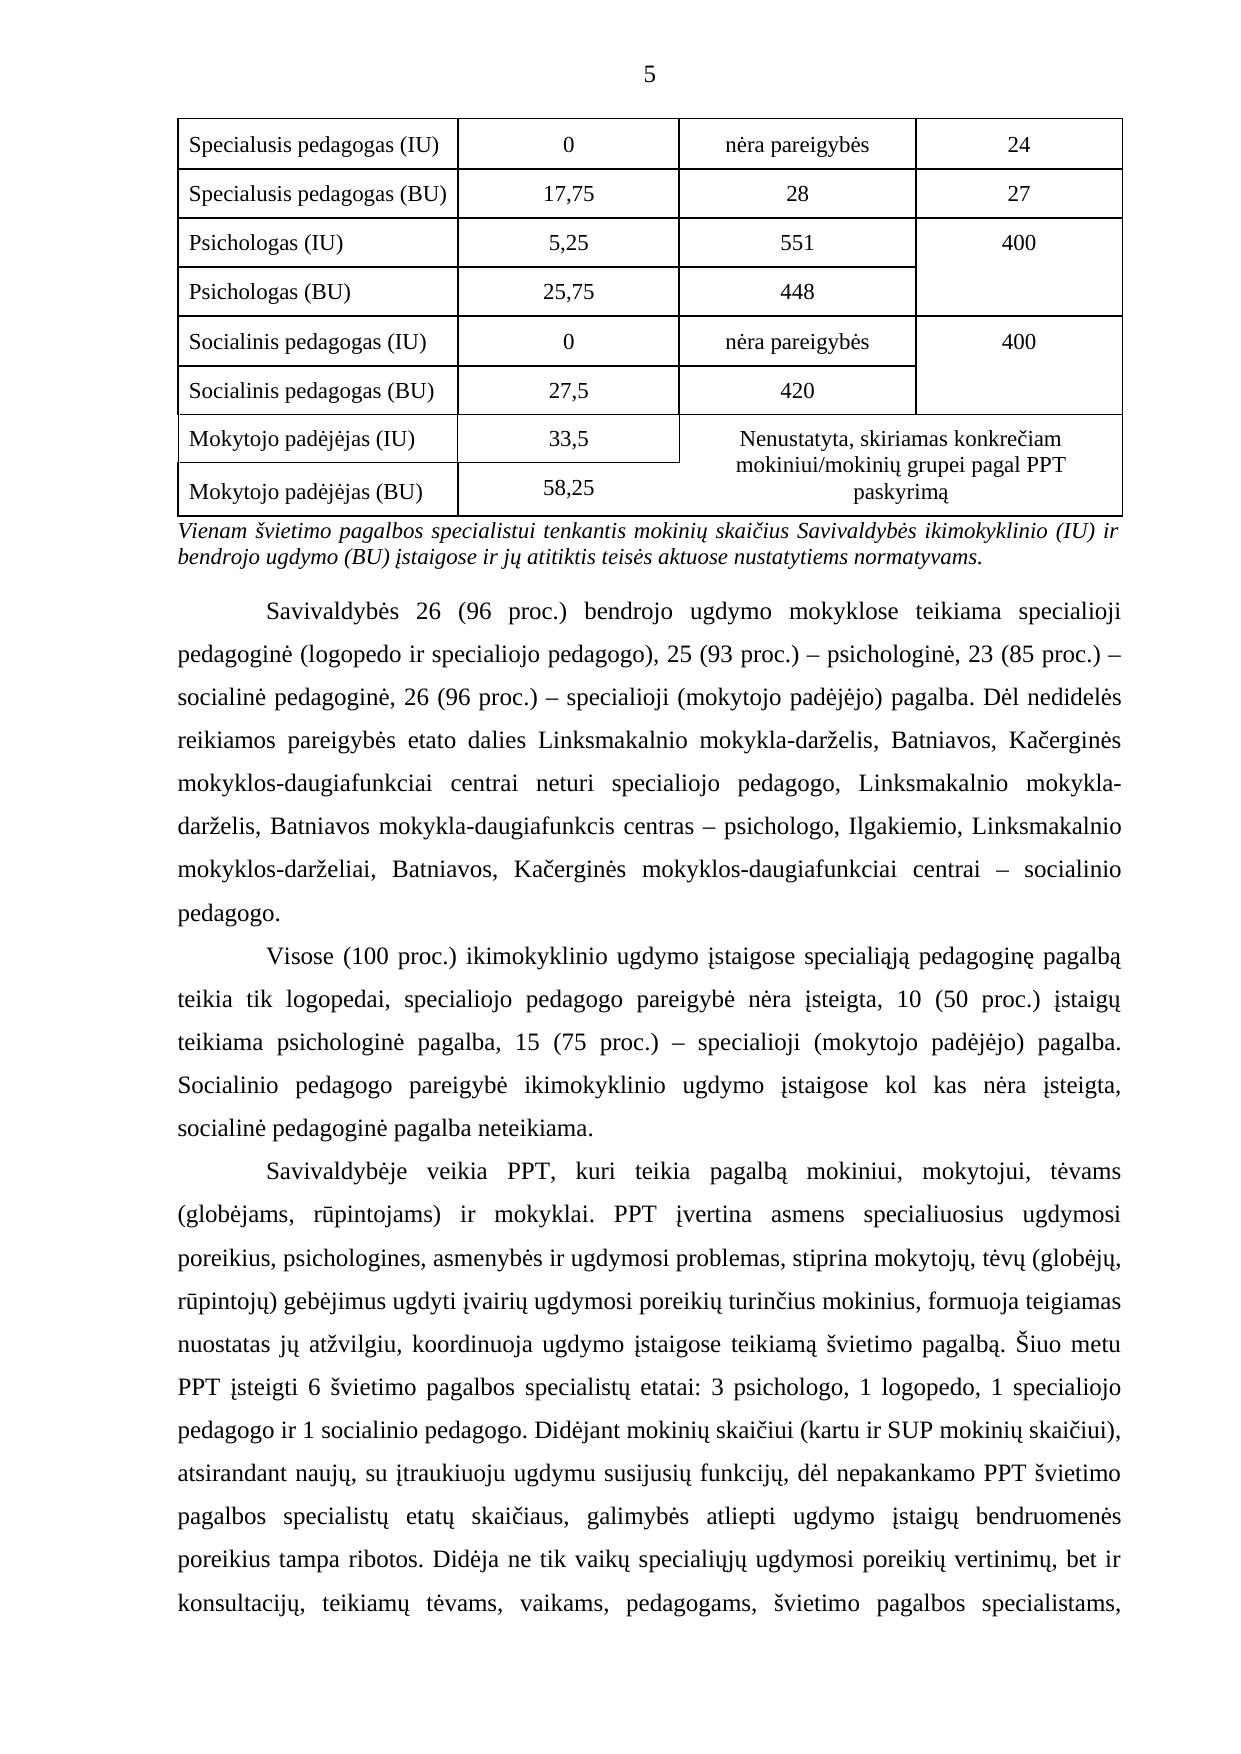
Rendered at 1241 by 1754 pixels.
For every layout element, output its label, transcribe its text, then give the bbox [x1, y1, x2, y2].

table_cell Mokytojo padėjėjas (IU) [179, 415, 457, 462]
table_cell 0 [459, 119, 678, 167]
table_cell 420 [680, 367, 915, 414]
table_cell 0 [459, 317, 678, 364]
table_cell Psichologas (BU) [179, 268, 457, 315]
table_cell 28 [680, 170, 915, 217]
table_cell 27 [917, 170, 1122, 217]
table_cell Psichologas (IU) [179, 219, 457, 266]
table_cell 400 [917, 219, 1122, 315]
table_cell 551 [680, 219, 915, 266]
table_cell nėra pareigybės [680, 317, 915, 364]
table_cell 17,75 [459, 170, 678, 217]
table_cell Nenustatyta, skiriamas konkrečiam mokiniui/mokinių grupei pagal PPT paskyrimą [679, 415, 1122, 515]
table_cell Mokytojo padėjėjas (BU) [179, 463, 457, 515]
text Vienam švietimo pagalbos specialistui tenkantis mokinių skaičius Savivaldybės ikimokyklinio (IU) ir bendrojo ugdymo (BU) įstaigose ir jų atitiktis teisės aktuose nustatytiems normatyvams. [177, 517, 1122, 569]
table_cell Specialusis pedagogas (BU) [179, 170, 457, 217]
table_cell 25,75 [459, 268, 678, 315]
table_cell Socialinis pedagogas (IU) [179, 317, 457, 364]
table_cell Specialusis pedagogas (IU) [179, 119, 457, 167]
text Visose (100 proc.) ikimokyklinio ugdymo įstaigose specialiąją pedagoginę pagalbą teikia tik logopedai, specialiojo pedagogo pareigybė nėra įsteigta, 10 (50 proc.) įstaigų teikiama psichologinė pagalba, 15 (75 proc.) – specialioji (mokytojo padėjėjo) pagalba. Socialinio pedagogo pareigybė ikimokyklinio ugdymo įstaigose kol kas nėra įsteigta, socialinė pedagoginė pagalba neteikiama. [177, 941, 1122, 1142]
table_cell 58,25 [459, 463, 679, 515]
table_cell 400 [917, 317, 1122, 414]
table_cell nėra pareigybės [680, 119, 915, 167]
table_cell 5,25 [459, 219, 678, 266]
table_cell 448 [680, 268, 915, 315]
table_cell Socialinis pedagogas (BU) [179, 367, 457, 414]
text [177, 1156, 1122, 1616]
table_cell 24 [917, 119, 1122, 167]
table_cell 27,5 [459, 367, 678, 414]
table_cell 33,5 [458, 415, 679, 462]
text Savivaldybės 26 (96 proc.) bendrojo ugdymo mokyklose teikiama specialioji pedagoginė (logopedo ir specialiojo pedagogo), 25 (93 proc.) – psichologinė, 23 (85 proc.) –socialinė pedagoginė, 26 (96 proc.) – specialioji (mokytojo padėjėjo) pagalba. Dėl nedidelės reikiamos pareigybės etato dalies Linksmakalnio mokykla-darželis, Batniavos, Kačerginės mokyklos-daugiafunkciai centrai neturi specialiojo pedagogo, Linksmakalnio mokykla-darželis, Batniavos mokykla-daugiafunkcis centras – psichologo, Ilgakiemio, Linksmakalnio mokyklos-darželiai, Batniavos, Kačerginės mokyklos-daugiafunkciai centrai – socialinio pedagogo. [177, 596, 1122, 926]
